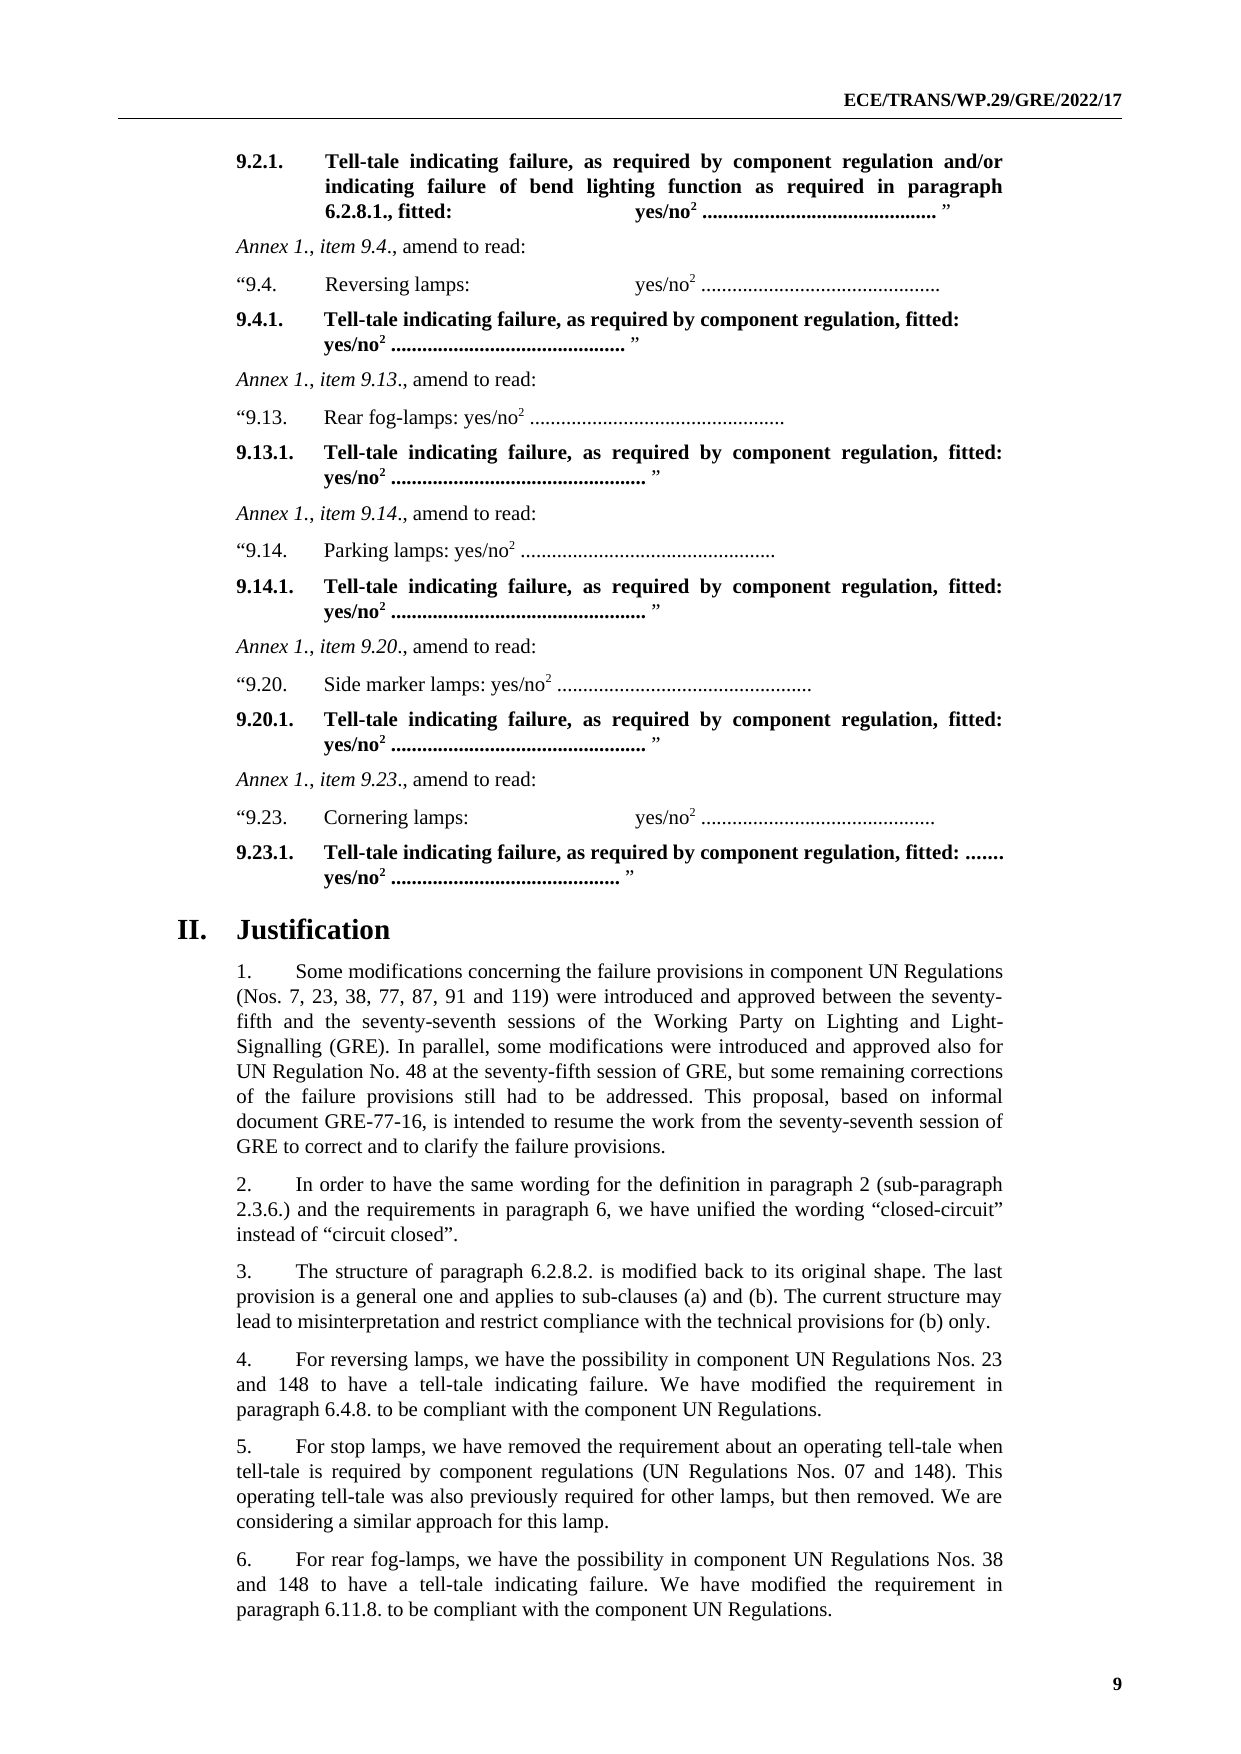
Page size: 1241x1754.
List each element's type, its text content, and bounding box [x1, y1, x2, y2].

text 9.13.1. Tell-tale indicating failure, as required by component regulation, fitted: yes/no2 ................................................. ” [236, 439, 1004, 489]
text 9.23.1. Tell-tale indicating failure, as required by component regulation, fitted: [236, 839, 1004, 864]
text “9.4. Reversing lamps: yes/no2 .............................................. [236, 271, 1004, 296]
text Annex 1., item 9.4., amend to read: [236, 233, 1004, 258]
text yes/no2 ............................................. ” [236, 331, 1004, 356]
text 9.20.1. Tell-tale indicating failure, as required by component regulation, fitted: yes/no2 ................................................. ” [236, 706, 1004, 756]
text 4. For reversing lamps, we have the possibility in component UN Regulations Nos. 23 and 148 to have a tell-tale indicating failure. We have modified the requirement in paragraph 6.4.8. to be compliant with the component UN Regulations. [236, 1346, 1004, 1421]
text 5. For stop lamps, we have removed the requirement about an operating tell-tale when tell-tale is required by component regulations (UN Regulations Nos. 07 and 148). This operating tell-tale was also previously required for other lamps, but then removed. We are considering a similar approach for this lamp. [236, 1433, 1004, 1533]
text “9.13. Rear fog-lamps: yes/no2 ................................................. [236, 404, 1004, 429]
text “9.23. Cornering lamps: yes/no2 ............................................. [236, 804, 1004, 829]
text 6. For rear fog-lamps, we have the possibility in component UN Regulations Nos. 38 and 148 to have a tell-tale indicating failure. We have modified the requirement in paragraph 6.11.8. to be compliant with the component UN Regulations. [236, 1546, 1004, 1621]
text 1. Some modifications concerning the failure provisions in component UN Regulations (Nos. 7, 23, 38, 77, 87, 91 and 119) were introduced and approved between the seventy-fifth and the seventy-seventh sessions of the Working Party on Lighting and Light-Signalling (GRE). In parallel, some modifications were introduced and approved also for UN Regulation No. 48 at the seventy-fifth session of GRE, but some remaining corrections of the failure provisions still had to be addressed. This proposal, based on informal document GRE-77-16, is intended to resume the work from the seventy-seventh session of GRE to correct and to clarify the failure provisions. [236, 958, 1004, 1158]
text yes/no2 ............................................ ” [236, 864, 1004, 889]
text Annex 1., item 9.20., amend to read: [236, 633, 1004, 658]
text “9.20. Side marker lamps: yes/no2 ................................................. [236, 671, 1004, 696]
text 9.14.1. Tell-tale indicating failure, as required by component regulation, fitted: yes/no2 ................................................. ” [236, 573, 1004, 623]
text Annex 1., item 9.14., amend to read: [236, 500, 1004, 525]
text Annex 1., item 9.23., amend to read: [236, 766, 1004, 791]
text 3. The structure of paragraph 6.2.8.2. is modified back to its original shape. The last provision is a general one and applies to sub-clauses (a) and (b). The current structure may lead to misinterpretation and restrict compliance with the technical provisions for (b) only. [236, 1258, 1004, 1333]
text 9.4.1. Tell-tale indicating failure, as required by component regulation, fitted: [236, 306, 1004, 331]
text II. Justification [118, 914, 1004, 946]
text 9.2.1. Tell-tale indicating failure, as required by component regulation and/or indicating failure of bend lighting function as required in paragraph 6.2.8.1., fitted: yes/no2 ............................................. ” [236, 148, 1004, 223]
text “9.14. Parking lamps: yes/no2 ................................................. [236, 537, 1004, 562]
text 2. In order to have the same wording for the definition in paragraph 2 (sub-paragraph 2.3.6.) and the requirements in paragraph 6, we have unified the wording “closed-circuit” instead of “circuit closed”. [236, 1171, 1004, 1246]
text Annex 1., item 9.13., amend to read: [236, 366, 1004, 391]
